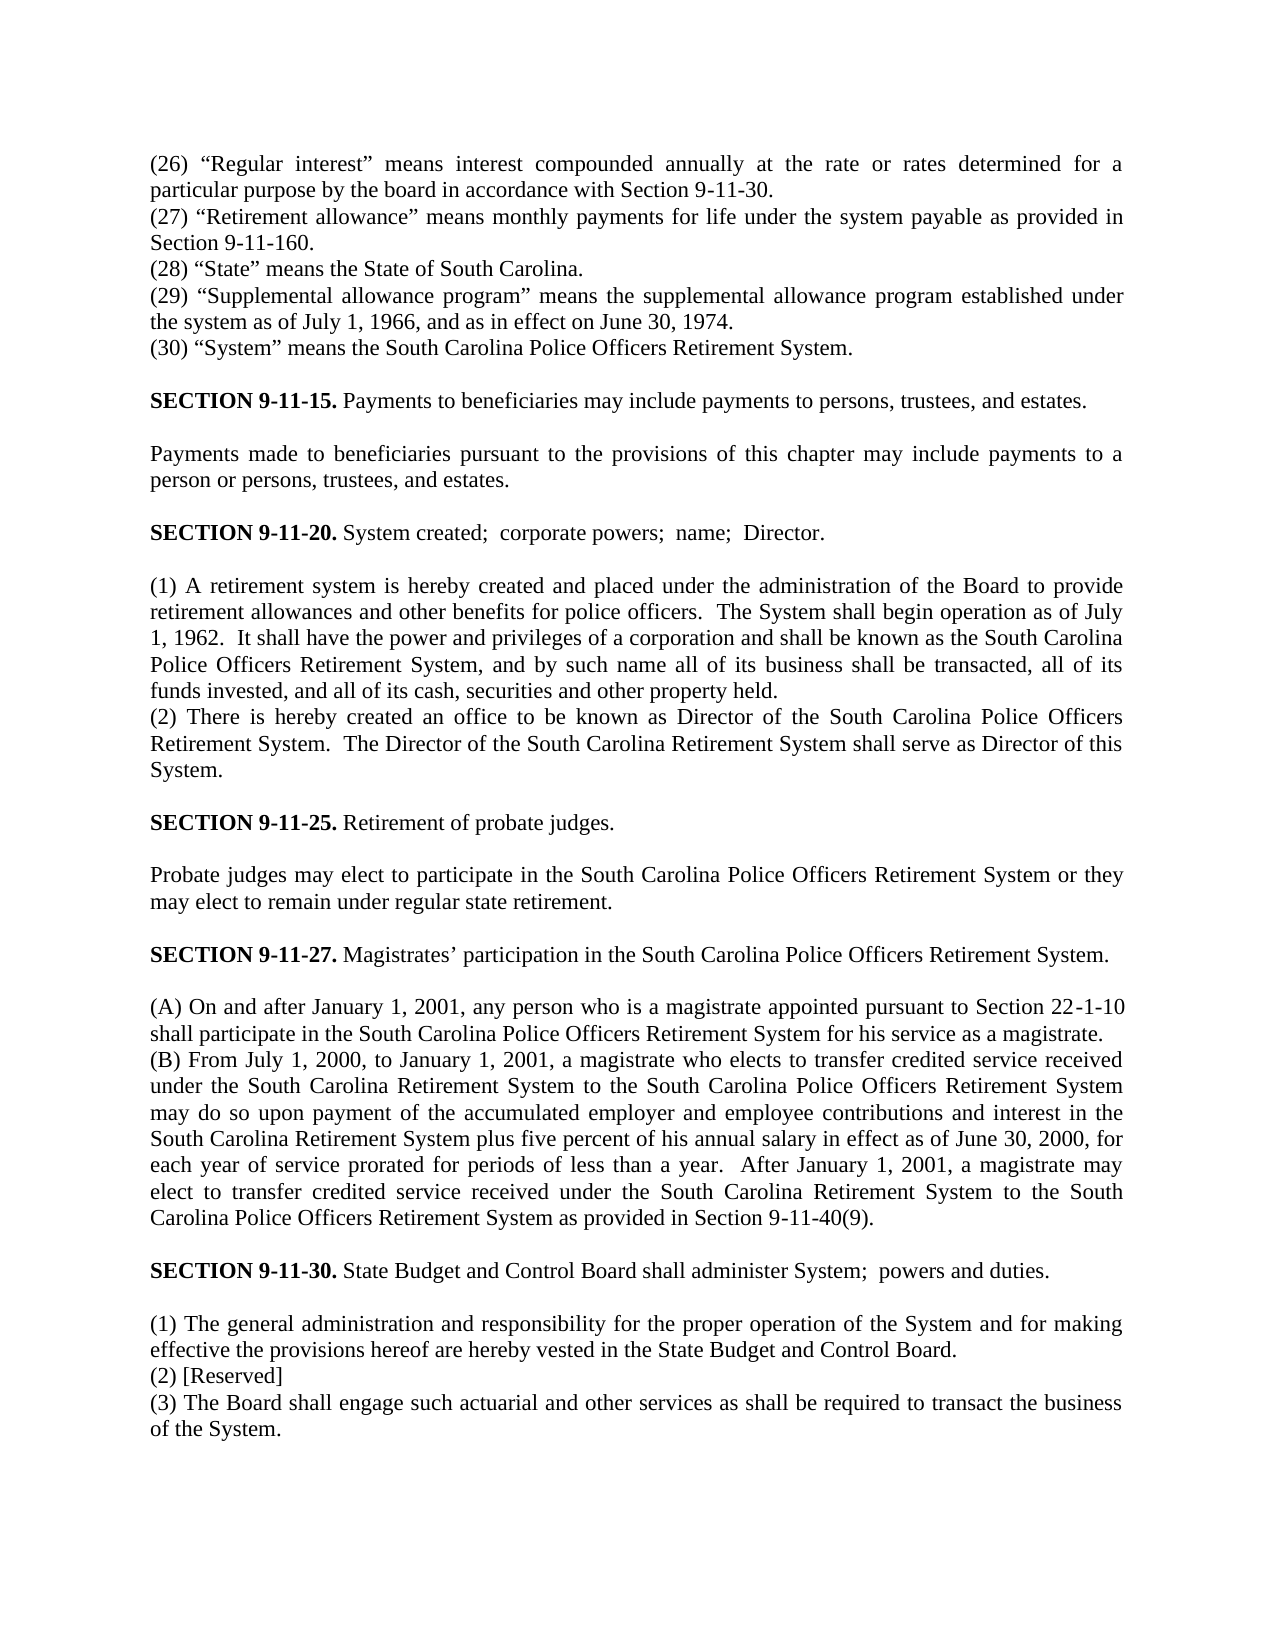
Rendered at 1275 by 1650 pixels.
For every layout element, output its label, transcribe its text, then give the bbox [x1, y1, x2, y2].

text SECTION 9-11-15. Payments to beneficiaries may include payments to persons, trustees, and estates. [150, 387, 1125, 413]
text (26) “Regular interest” means interest compounded annually at the rate or rates determined for a particular purpose by the board in accordance with Section 9-11-30. [150, 150, 1125, 203]
text Payments made to beneficiaries pursuant to the provisions of this chapter may include payments to a person or persons, trustees, and estates. [150, 440, 1125, 493]
text (1) The general administration and responsibility for the proper operation of the System and for making effective the provisions hereof are hereby vested in the State Budget and Control Board. [150, 1309, 1125, 1362]
text (2) [Reserved] [150, 1362, 1125, 1389]
text SECTION 9-11-27. Magistrates’ participation in the South Carolina Police Officers Retirement System. [150, 941, 1125, 967]
text (29) “Supplemental allowance program” means the supplemental allowance program established under the system as of July 1, 1966, and as in effect on June 30, 1974. [150, 282, 1125, 334]
text (A) On and after January 1, 2001, any person who is a magistrate appointed pursuant to Section 22-1-10 shall participate in the South Carolina Police Officers Retirement System for his service as a magistrate. [150, 993, 1125, 1046]
text (1) A retirement system is hereby created and placed under the administration of the Board to provide retirement allowances and other benefits for police officers. The System shall begin operation as of July 1, 1962. It shall have the power and privileges of a corporation and shall be known as the South Carolina Police Officers Retirement System, and by such name all of its business shall be transacted, all of its funds invested, and all of its cash, securities and other property held. [150, 572, 1125, 703]
text (B) From July 1, 2000, to January 1, 2001, a magistrate who elects to transfer credited service received under the South Carolina Retirement System to the South Carolina Police Officers Retirement System may do so upon payment of the accumulated employer and employee contributions and interest in the South Carolina Retirement System plus five percent of his annual salary in effect as of June 30, 2000, for each year of service prorated for periods of less than a year. After January 1, 2001, a magistrate may elect to transfer credited service received under the South Carolina Retirement System to the South Carolina Police Officers Retirement System as provided in Section 9-11-40(9). [150, 1046, 1125, 1231]
text (27) “Retirement allowance” means monthly payments for life under the system payable as provided in Section 9-11-160. [150, 203, 1125, 255]
text SECTION 9-11-20. System created; corporate powers; name; Director. [150, 519, 1125, 545]
text (30) “System” means the South Carolina Police Officers Retirement System. [150, 334, 1125, 361]
text SECTION 9-11-25. Retirement of probate judges. [150, 809, 1125, 835]
text SECTION 9-11-30. State Budget and Control Board shall administer System; powers and duties. [150, 1257, 1125, 1283]
text (3) The Board shall engage such actuarial and other services as shall be required to transact the business of the System. [150, 1389, 1125, 1441]
text Probate judges may elect to participate in the South Carolina Police Officers Retirement System or they may elect to remain under regular state retirement. [150, 862, 1125, 914]
text (28) “State” means the State of South Carolina. [150, 255, 1125, 282]
text (2) There is hereby created an office to be known as Director of the South Carolina Police Officers Retirement System. The Director of the South Carolina Retirement System shall serve as Director of this System. [150, 703, 1125, 782]
